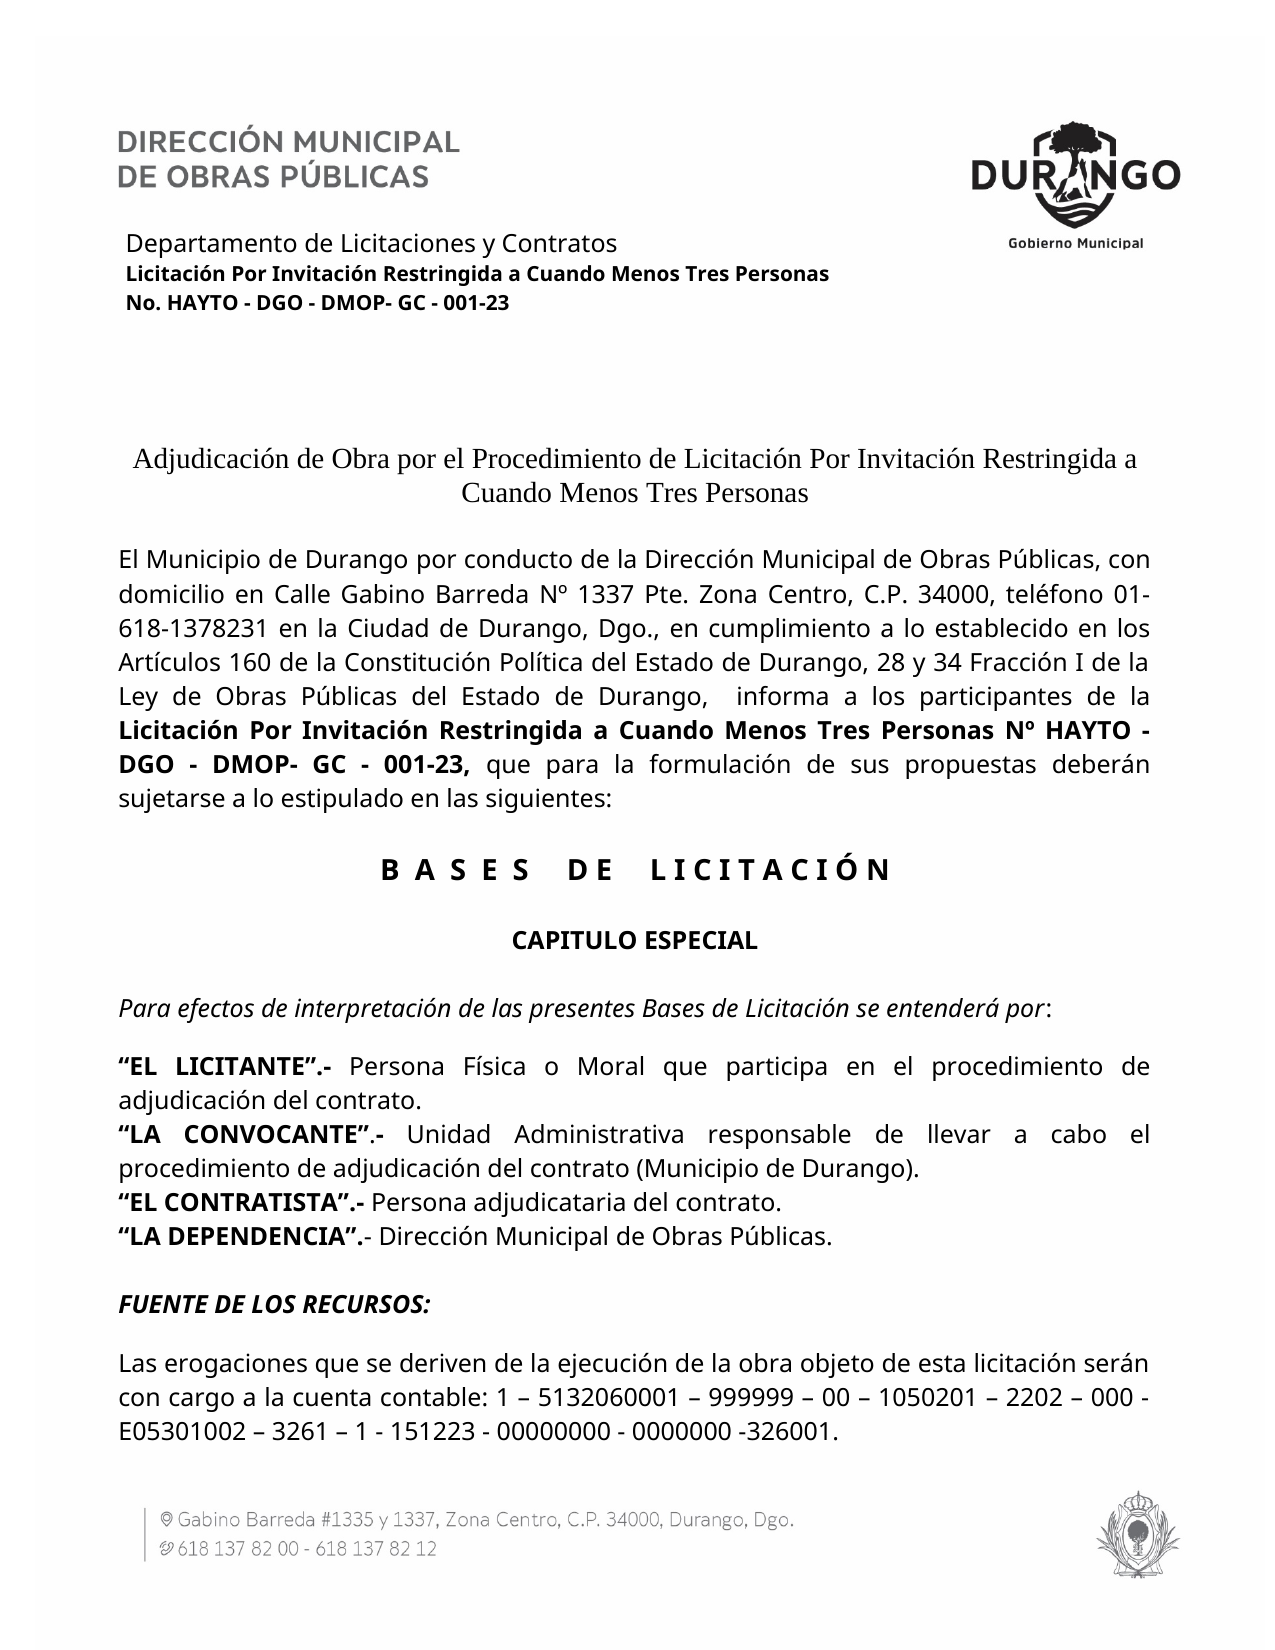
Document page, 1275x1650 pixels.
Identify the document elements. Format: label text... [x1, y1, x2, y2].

picture [35, 36, 1265, 1650]
title Adjudicación de Obra por el Procedimiento de Licitación Por Invitación Restringida a Cuando Menos Tres Personas [118, 442, 1152, 509]
text “”.- Unidad Administrativa responsable de llevar a cabo el procedimiento de adjudicación del contrato (Municipio de Durango). [118, 1117, 1152, 1185]
text “”.- Dirección Municipal de Obras Públicas. [118, 1219, 1152, 1253]
text “EL CONTRATISTA”.- Persona adjudicataria del contrato. [118, 1185, 1152, 1219]
text “EL LICITANTE”.- Persona Física o Moral que participa en el procedimiento de adjudicación del contrato. [118, 1049, 1152, 1117]
text CAPITULO ESPECIAL [118, 922, 1152, 957]
text El Municipio de Durango por conducto de la Dirección Municipal de Obras Públicas, con domicilio en Calle Gabino Barreda Nº 1337 Pte. Zona Centro, C.P. 34000, teléfono 01-618-1378231 en de Durango, Dgo., en cumplimiento a lo establecido en los Artículos 160 de del Estado de Durango, 28 y 34 Fracción I de de Obras Públicas del Estado de Durango, informa a los participantes de la Licitación Por Invitación Restringida a Cuando Menos Tres Personas Nº HAYTO - DGO - DMOP- GC - 001-23, que para la formulación de sus propuestas deberán sujetarse a lo estipulado en las siguientes: [118, 542, 1152, 815]
text FUENTE DE LOS RECURSOS: [118, 1287, 1152, 1321]
text Las erogaciones que se deriven de la ejecución de la obra objeto de esta licitación serán con cargo a la cuenta contable: 1 – 5132060001 – 999999 – 00 – 1050201 – 2202 – 000 - E05301002 – 3261 – 1 - 151223 - 00000000 - 0000000 -326001. [118, 1345, 1152, 1447]
text Para efectos de interpretación de las presentes Bases de Licitación se entenderá por: [118, 991, 1152, 1025]
text B A S E S D E L I C I T A C I Ó N [118, 849, 1152, 888]
